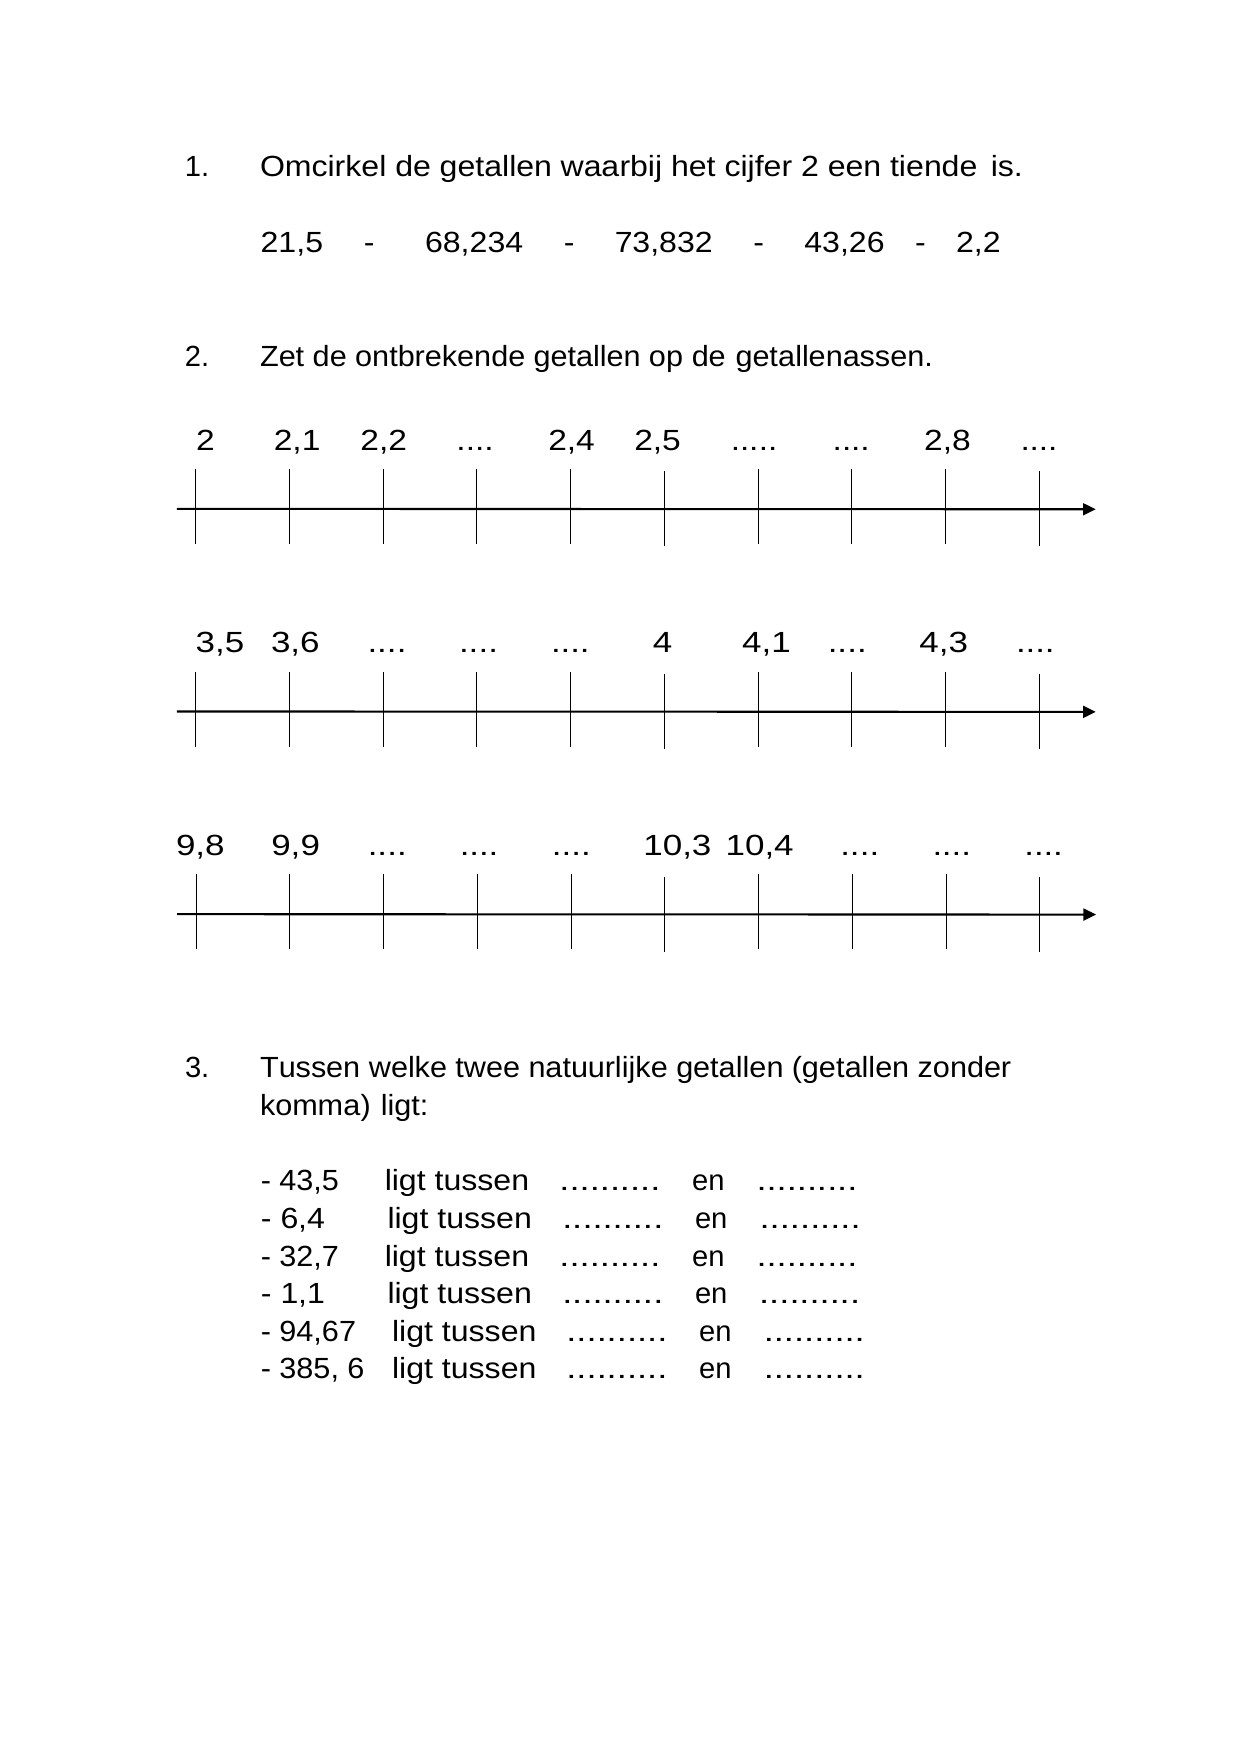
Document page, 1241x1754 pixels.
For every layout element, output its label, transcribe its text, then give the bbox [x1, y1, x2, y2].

table_cell - 385, 6 [255, 1350, 378, 1387]
table_header .......... [744, 1163, 870, 1199]
table_cell en [680, 1350, 743, 1387]
table_cell - 32,7 [255, 1237, 378, 1274]
list Tussen welke twee natuurlijke getallen (getallen zonder komma) ligt: [185, 1051, 1023, 1122]
table_cell - 94,67 [255, 1313, 378, 1350]
table_cell en [680, 1237, 743, 1274]
table_cell ligt tussen [378, 1350, 547, 1387]
table_cell .......... [547, 1350, 680, 1387]
table_header - 43,5 [255, 1163, 378, 1199]
table_header .......... [547, 1163, 680, 1199]
text 9,8 9,9 .... .... .... 10,3 10,4 .... .... .... [89, 828, 1063, 862]
text 21,5 - 68,234 - 73,832 - 43,26 - 2,2 [89, 225, 1171, 258]
list Omcirkel de getallen waarbij het cijfer 2 een tiende is. [184, 149, 1173, 182]
table_cell en [680, 1275, 743, 1312]
table_cell en [680, 1199, 743, 1237]
text 2 2,1 2,2 .... 2,4 2,5 ..... .... 2,8 .... [89, 423, 1057, 456]
list Zet de ontbrekende getallen op de getallenassen. [184, 339, 1173, 372]
table_cell .......... [547, 1199, 680, 1237]
table_cell ligt tussen [378, 1237, 547, 1274]
table_cell .......... [744, 1313, 870, 1350]
table_cell .......... [744, 1275, 870, 1312]
table_cell .......... [744, 1199, 870, 1237]
table_cell .......... [547, 1275, 680, 1312]
table_cell .......... [744, 1237, 870, 1274]
text 3,5 3,6 .... .... .... 4 4,1 .... 4,3 .... [89, 625, 1054, 659]
table_cell en [680, 1313, 743, 1350]
table_header ligt tussen [378, 1163, 547, 1199]
table_header en [680, 1163, 743, 1199]
table_cell ligt tussen [378, 1313, 547, 1350]
table_cell .......... [547, 1313, 680, 1350]
table_cell - 6,4 [255, 1199, 378, 1237]
table_cell - 1,1 [255, 1275, 378, 1312]
table_cell .......... [547, 1237, 680, 1274]
table_cell .......... [744, 1350, 870, 1387]
table_cell ligt tussen [378, 1199, 547, 1237]
table_cell ligt tussen [378, 1275, 547, 1312]
